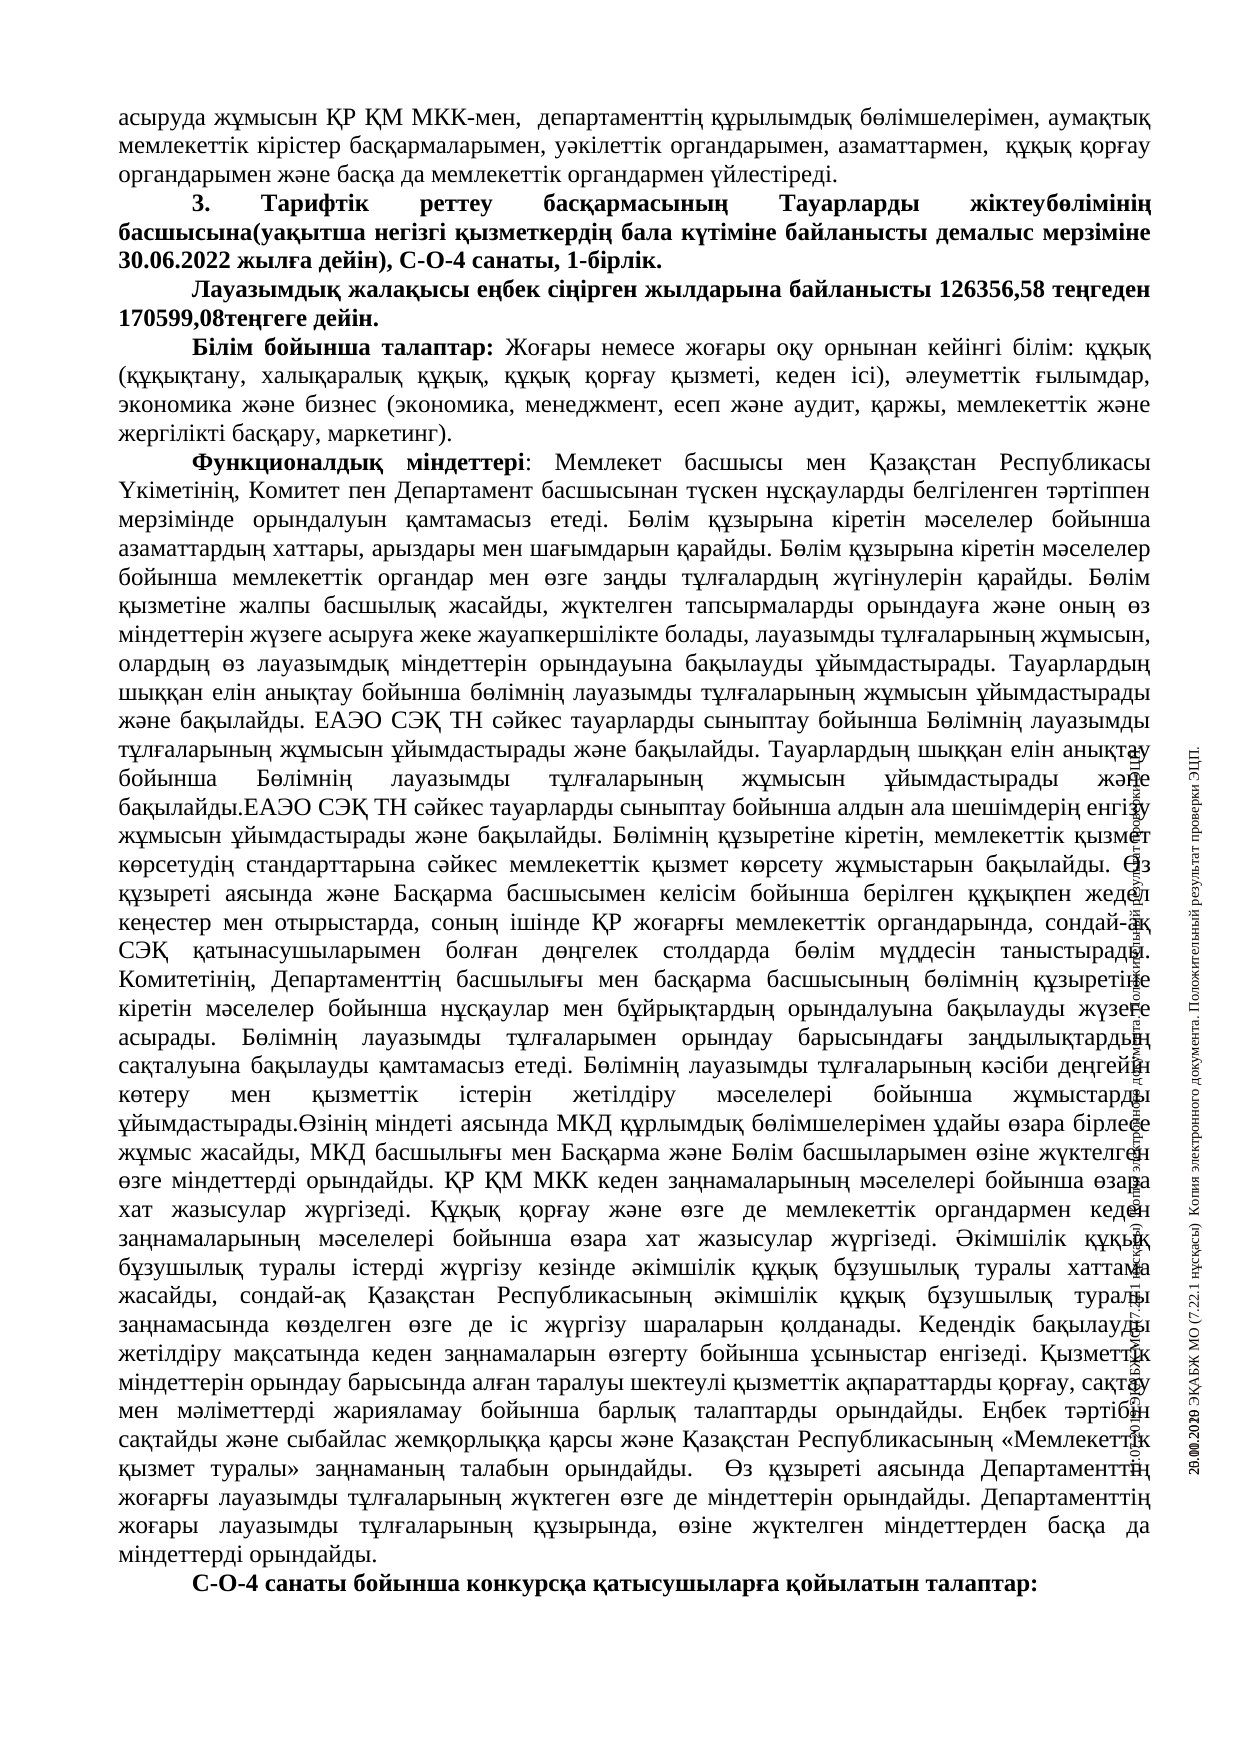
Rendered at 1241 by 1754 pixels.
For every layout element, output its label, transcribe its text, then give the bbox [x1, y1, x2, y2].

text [118, 102, 1152, 188]
text Білім бойынша талаптар: Жоғары немесе жоғары оқу орнынан кейінгі білім: құқық (құқықтану, халықаралық құқық, құқық қорғау қызметі, кеден ісі), әлеуметтік ғылымдар, экономика және бизнес (экономика, менеджмент, есеп және аудит, қаржы, мемлекеттік және жергілікті басқару, маркетинг). [118, 332, 1152, 447]
text С-О-4 санаты бойынша конкурсқа қатысушыларға қойылатын талаптар: [118, 1568, 1152, 1597]
text Функционалдық міндеттері: Мемлекет басшысы мен Қазақстан Республикасы Үкіметінің, Комитет пен Департамент басшысынан түскен нұсқауларды белгіленген тәртіппен мерзімінде орындалуын қамтамасыз етеді. Бөлім құзырына кіретін мәселелер бойынша азаматтардың хаттары, арыздары мен шағымдарын қарайды. Бөлім құзырына кіретін мәселелер бойынша мемлекеттік органдар мен өзге заңды тұлғалардың жүгінулерін қарайды. Бөлім қызметіне жалпы басшылық жасайды, жүктелген тапсырмаларды орындауға және оның өз міндеттерін жүзеге асыруға жеке жауапкершілікте болады, лауазымды тұлғаларының жұмысын, олардың өз лауазымдық міндеттерін орындауына бақылауды ұйымдастырады. Тауарлардың шыққан елін анықтау бойынша бөлімнің лауазымды тұлғаларының жұмысын ұйымдастырады және бақылайды. ЕАЭО СЭҚ ТН сәйкес тауарларды сыныптау бойынша Бөлімнің лауазымды тұлғаларының жұмысын ұйымдастырады және бақылайды. Тауарлардың шыққан елін анықтау бойынша Бөлімнің лауазымды тұлғаларының жұмысын ұйымдастырады және бақылайды.ЕАЭО СЭҚ ТН сәйкес тауарларды сыныптау бойынша алдын ала шешімдерің енгізу жұмысын ұйымдастырады және бақылайды. Бөлімнің құзыретіне кіретін, мемлекеттік қызмет көрсетудің стандарттарына сәйкес мемлекеттік қызмет көрсету жұмыстарын бақылайды. Өз құзыреті аясында және Басқарма басшысымен келісім бойынша берілген құқықпен жедел кеңестер мен отырыстарда, соның ішінде ҚР жоғарғы мемлекеттік органдарында, сондай-ақ СЭҚ қатынасушыларымен болған дөңгелек столдарда бөлім мүддесін таныстырады. Комитетінің, Департаменттің басшылығы мен басқарма басшысының бөлімнің құзыретіне кіретін мәселелер бойынша нұсқаулар мен бұйрықтардың орындалуына бақылауды жүзеге асырады. Бөлімнің лауазымды тұлғаларымен орындау барысындағы заңдылықтардың сақталуына бақылауды қамтамасыз етеді. Бөлімнің лауазымды тұлғаларының кәсіби деңгейін көтеру мен қызметтік істерін жетілдіру мәселелері бойынша жұмыстарды ұйымдастырады.Өзінің міндеті аясында МКД құрлымдық бөлімшелерімен ұдайы өзара бірлесе жұмыс жасайды, МКД басшылығы мен Басқарма және Бөлім басшыларымен өзіне жүктелген өзге міндеттерді орындайды. ҚР ҚМ МКК кеден заңнамаларының мәселелері бойынша өзара хат жазысулар жүргізеді. Құқық қорғау және өзге де мемлекеттік органдармен кеден заңнамаларының мәселелері бойынша өзара хат жазысулар жүргізеді. Әкімшілік құқық бұзушылық туралы істерді жүргізу кезінде әкімшілік құқық бұзушылық туралы хаттама жасайды, сондай-ақ Қазақстан Республикасының әкімшілік құқық бұзушылық туралы заңнамасында көзделген өзге де іс жүргізу шараларын қолданады. Кедендік бақылауды жетілдіру мақсатында кеден заңнамаларын өзгерту бойынша ұсыныстар енгізеді. Қызметтік міндеттерін орындау барысында алған таралуы шектеулі қызметтік ақпараттарды қорғау, сақтау мен мәліметтерді жарияламау бойынша барлық талаптарды орындайды. Еңбек тәртібін сақтайды және сыбайлас жемқорлыққа қарсы және Қазақстан Республикасының «Мемлекеттік қызмет туралы» заңнаманың талабын орындайды. Өз құзыреті аясында Департаменттің жоғарғы лауазымды тұлғаларының жүктеген өзге де міндеттерін орындайды. Департаменттің жоғары лауазымды тұлғаларының құзырында, өзіне жүктелген міндеттерден басқа да міндеттерді орындайды. [118, 447, 1152, 1568]
text Лауазымдық жалақысы еңбек сіңірген жылдарына байланысты 126356,58 теңгеден 170599,08теңгеге дейін. [118, 274, 1152, 332]
text 3. Тарифтік реттеу басқармасының Тауарларды жіктеубөлімінің басшысына(уақытша негізгі қызметкердің бала күтіміне байланысты демалыс мерзіміне 30.06.2022 жылға дейін), С-О-4 санаты, 1-бірлік. [118, 188, 1152, 274]
